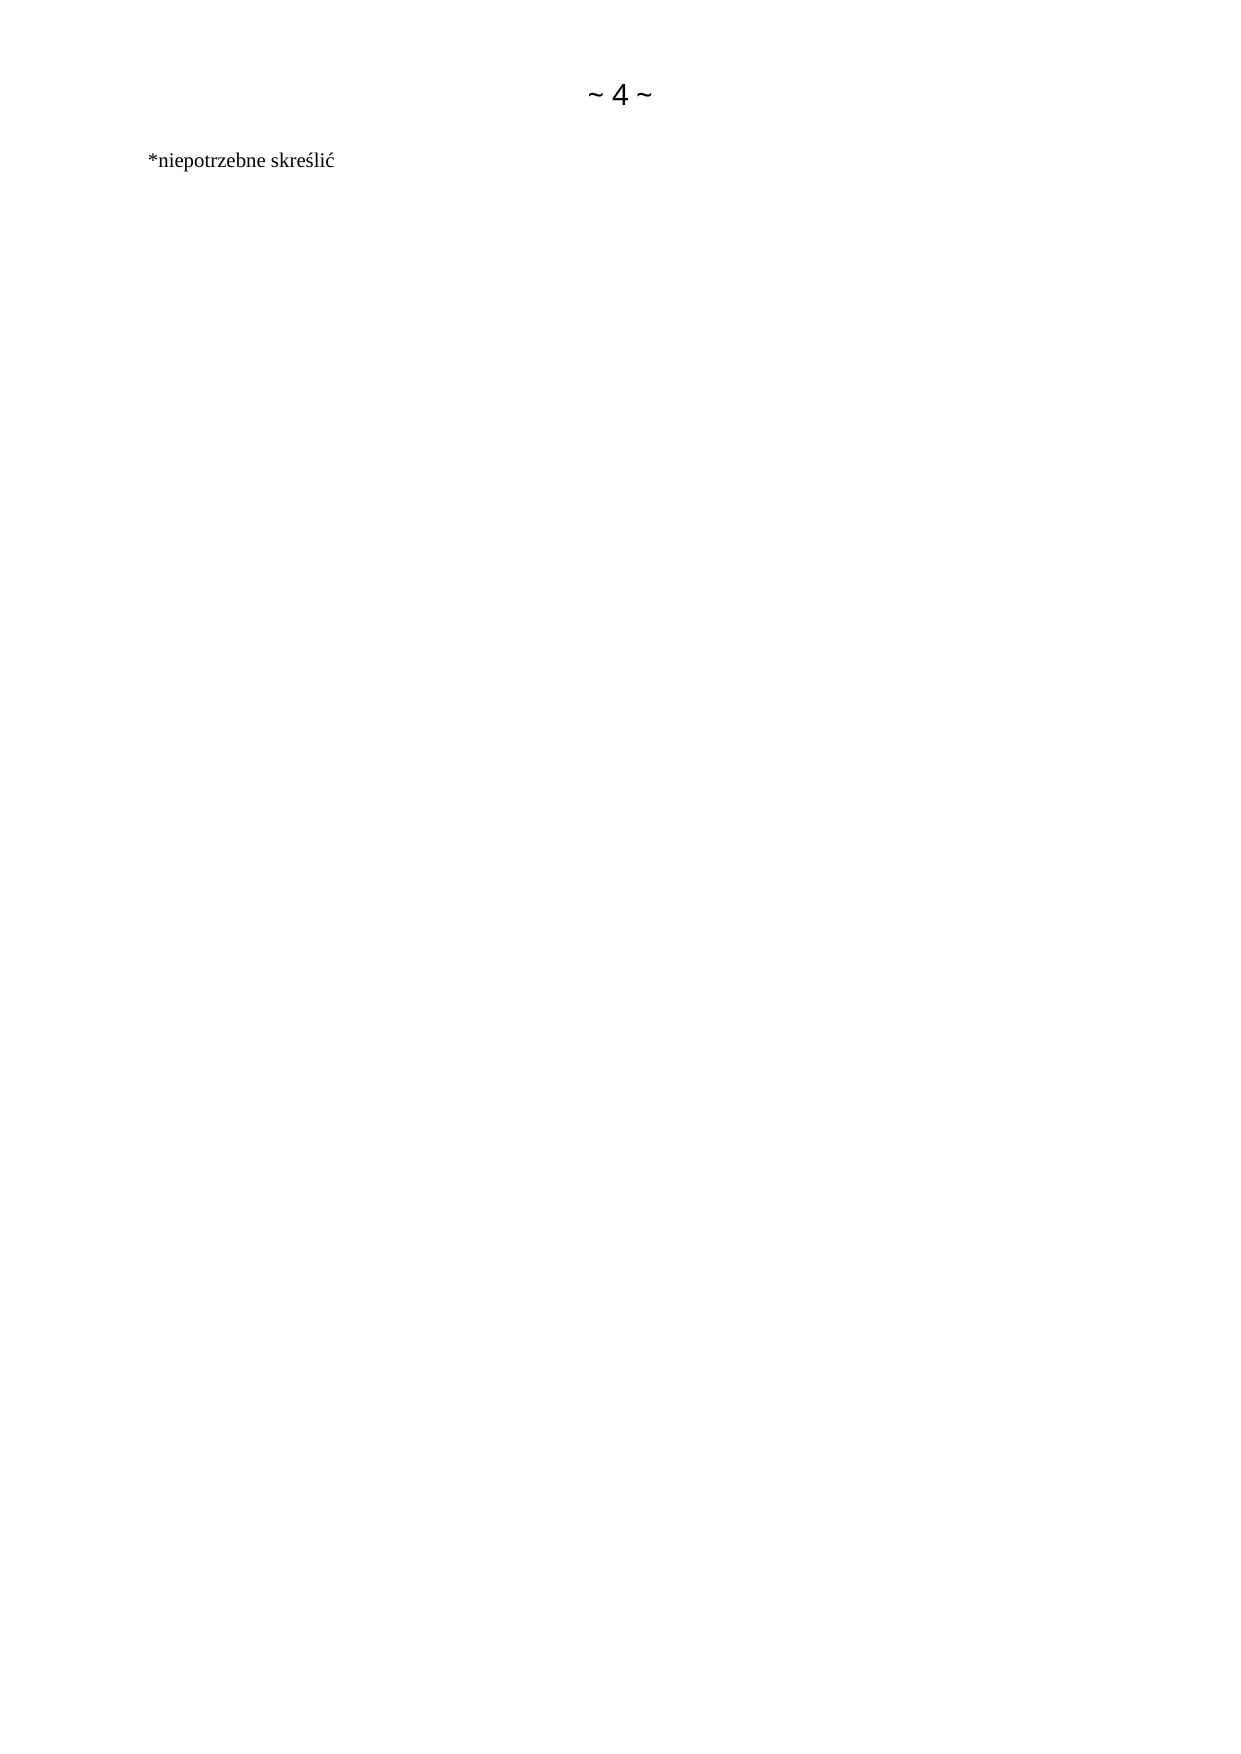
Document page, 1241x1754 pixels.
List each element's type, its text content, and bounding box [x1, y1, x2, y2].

text *niepotrzebne skreślić [148, 148, 1093, 172]
